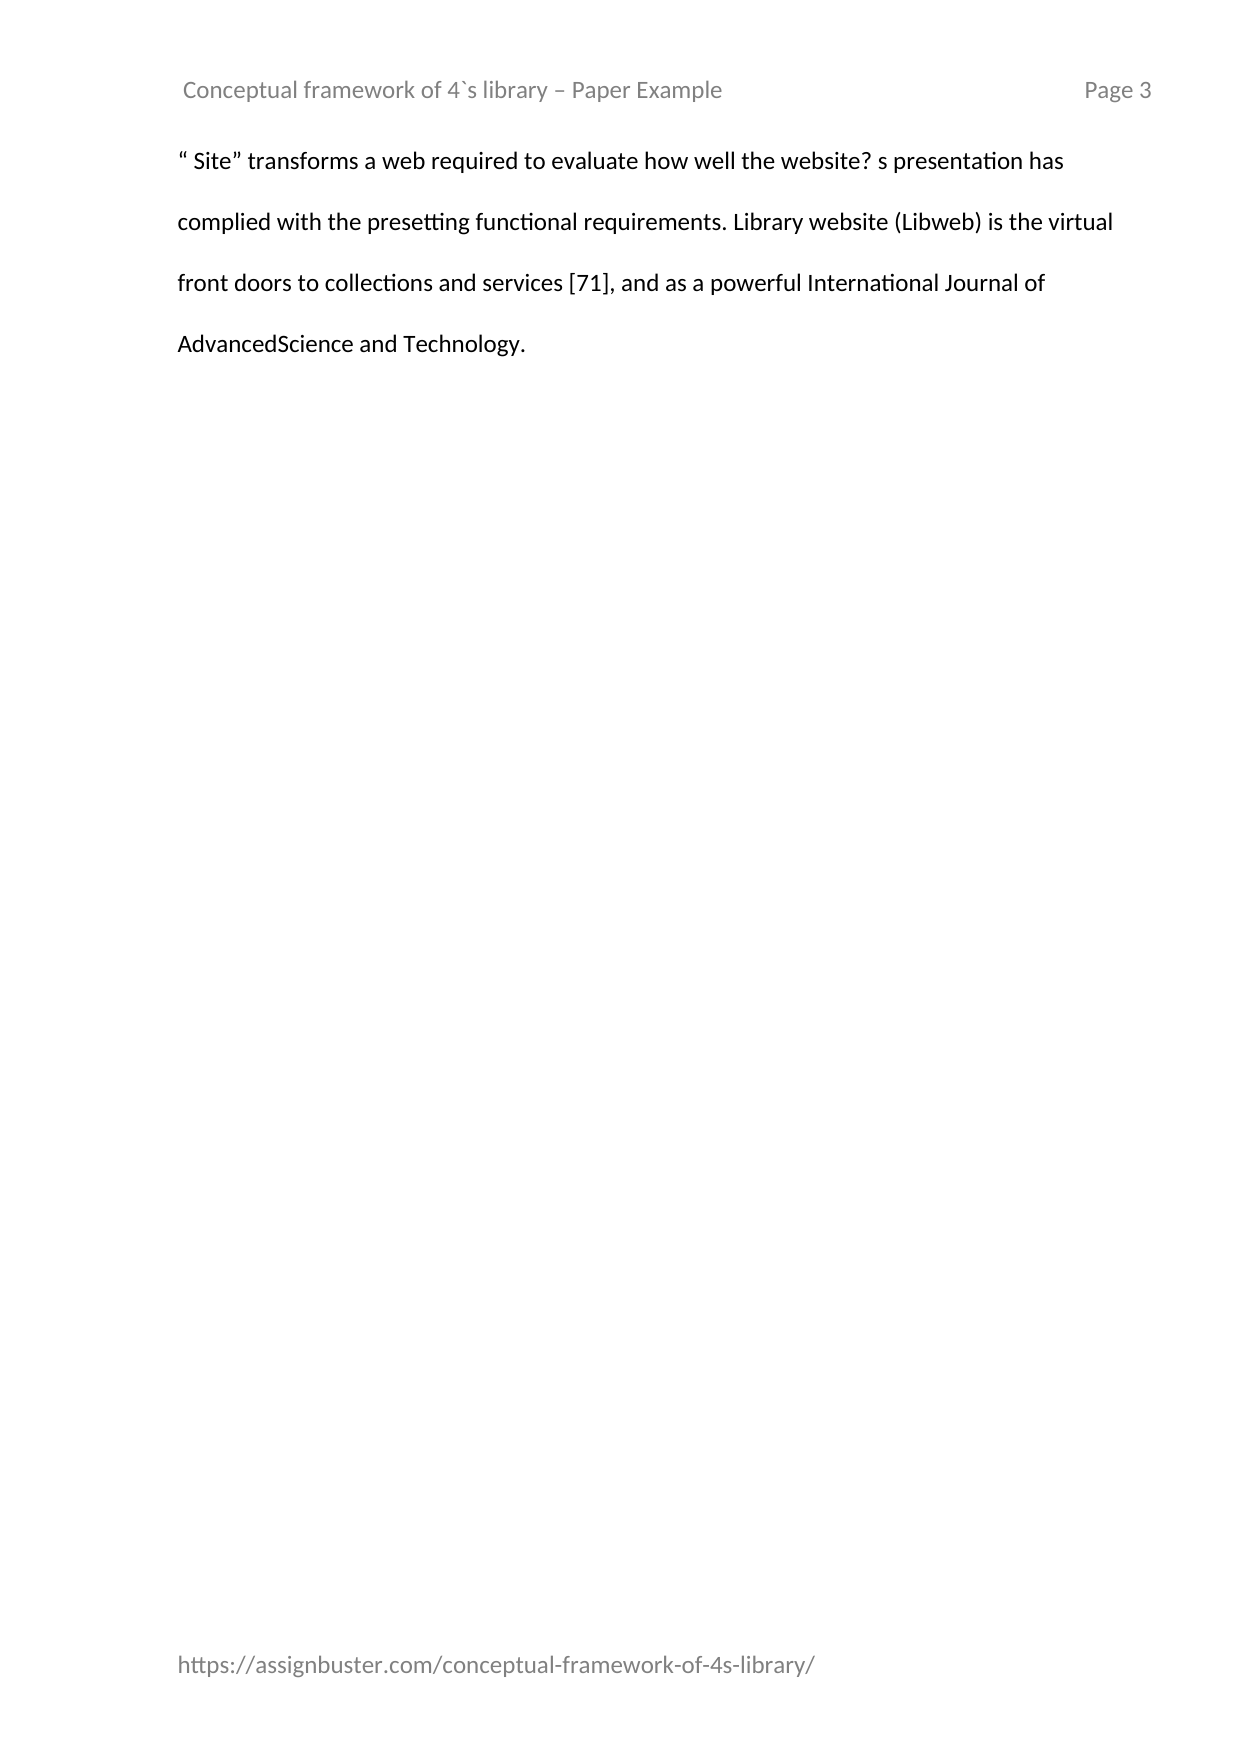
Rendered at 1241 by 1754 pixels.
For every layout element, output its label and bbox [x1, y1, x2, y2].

text [177, 145, 1152, 359]
